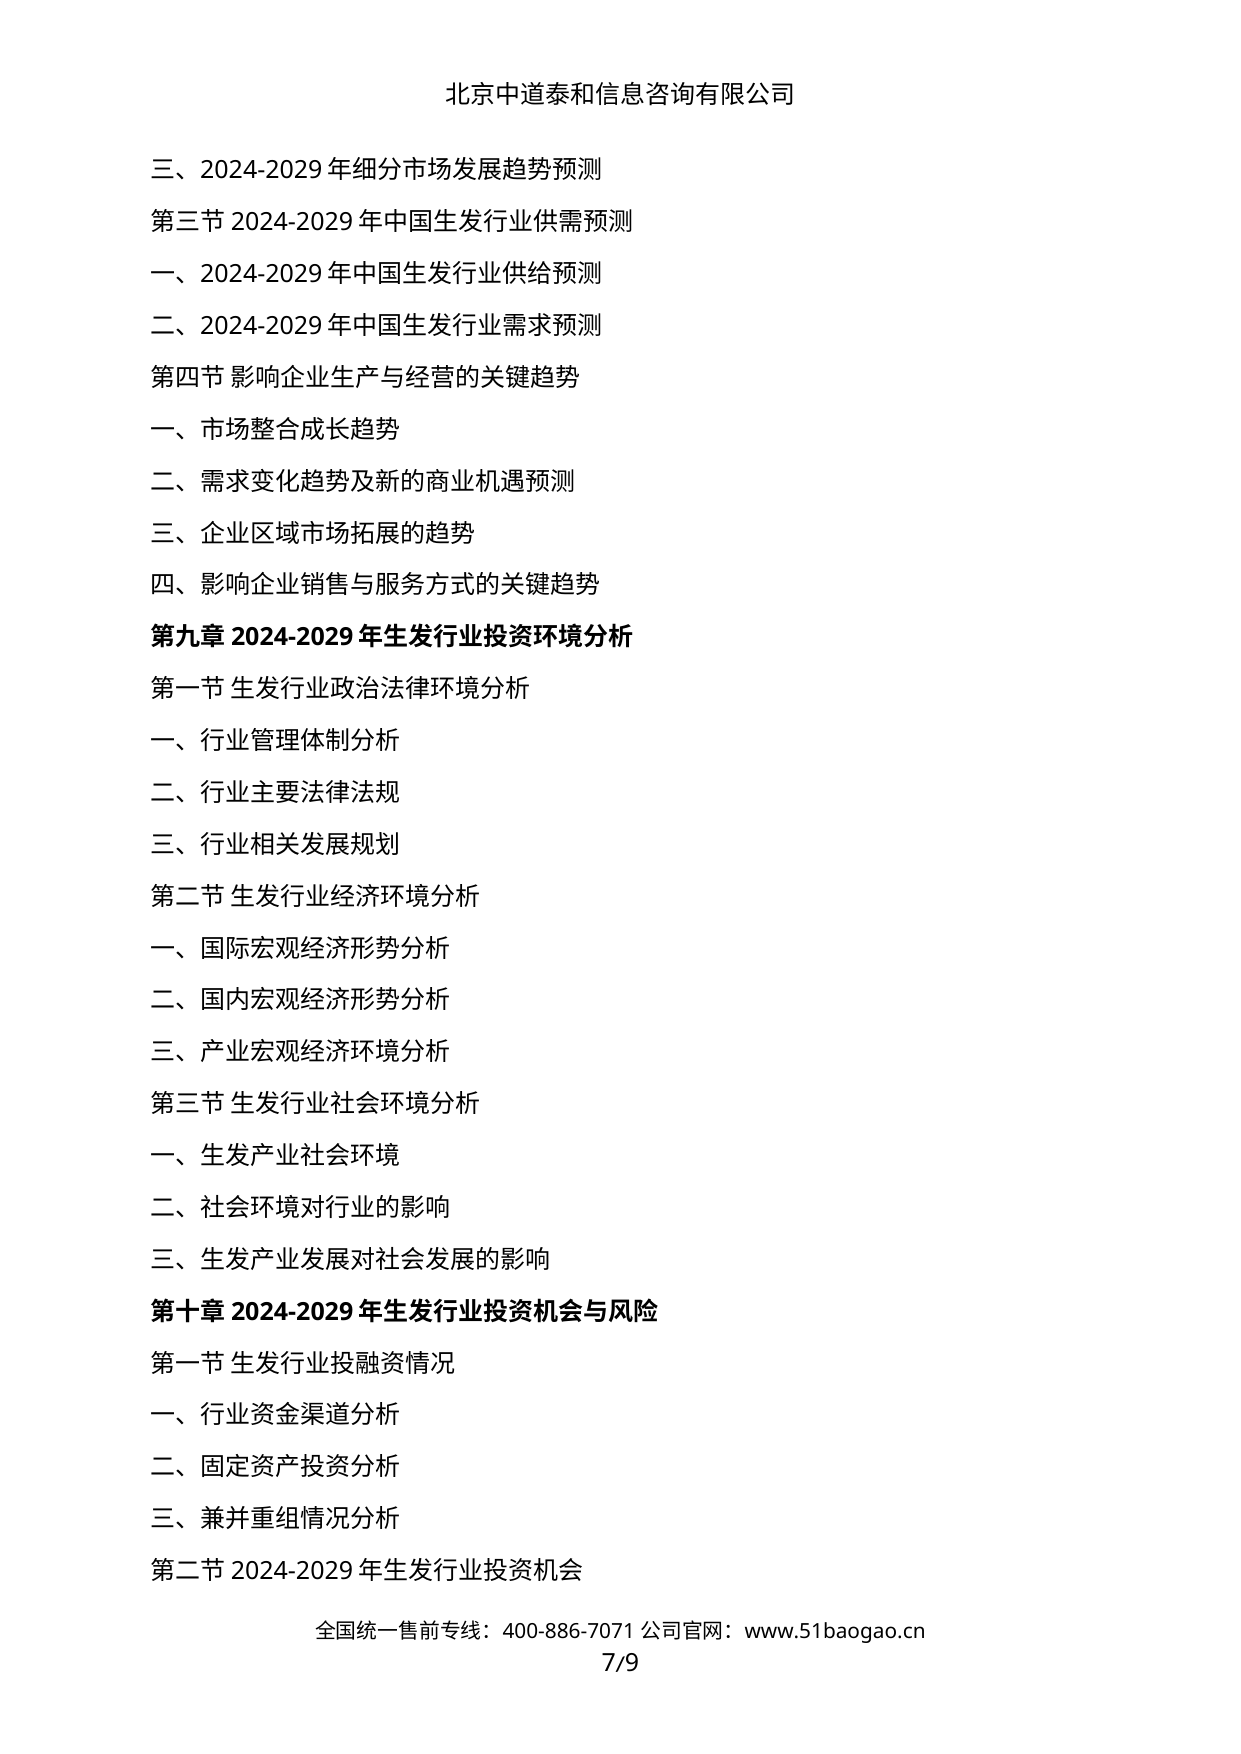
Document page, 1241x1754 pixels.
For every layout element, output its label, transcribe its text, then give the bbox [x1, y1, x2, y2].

text 二、国内宏观经济形势分析 [150, 980, 1090, 1016]
text 一、国际宏观经济形势分析 [150, 928, 1090, 964]
text 三、行业相关发展规划 [150, 824, 1090, 861]
text 二、行业主要法律法规 [150, 772, 1090, 809]
text 第四节 影响企业生产与经营的关键趋势 [150, 357, 1090, 394]
text 第二节 2024-2029年生发行业投资机会 [150, 1551, 1090, 1587]
text 一、生发产业社会环境 [150, 1136, 1090, 1172]
text 二、社会环境对行业的影响 [150, 1187, 1090, 1224]
text 一、行业资金渠道分析 [150, 1395, 1090, 1431]
text 第十章 2024-2029年生发行业投资机会与风险 [150, 1291, 1090, 1327]
text 三、企业区域市场拓展的趋势 [150, 513, 1090, 549]
text 第三节 生发行业社会环境分析 [150, 1084, 1090, 1120]
text 三、生发产业发展对社会发展的影响 [150, 1239, 1090, 1276]
text 第三节 2024-2029年中国生发行业供需预测 [150, 202, 1090, 238]
text 第九章 2024-2029年生发行业投资环境分析 [150, 617, 1090, 653]
text 第二节 生发行业经济环境分析 [150, 876, 1090, 912]
text 二、固定资产投资分析 [150, 1447, 1090, 1483]
text 三、兼并重组情况分析 [150, 1499, 1090, 1535]
text 二、2024-2029年中国生发行业需求预测 [150, 306, 1090, 342]
text 二、需求变化趋势及新的商业机遇预测 [150, 461, 1090, 497]
text 四、影响企业销售与服务方式的关键趋势 [150, 565, 1090, 601]
text 三、产业宏观经济环境分析 [150, 1032, 1090, 1068]
text 一、行业管理体制分析 [150, 721, 1090, 757]
text 一、2024-2029年中国生发行业供给预测 [150, 254, 1090, 290]
text 第一节 生发行业政治法律环境分析 [150, 669, 1090, 705]
text 三、2024-2029年细分市场发展趋势预测 [150, 150, 1090, 186]
text 一、市场整合成长趋势 [150, 409, 1090, 446]
text 第一节 生发行业投融资情况 [150, 1343, 1090, 1379]
